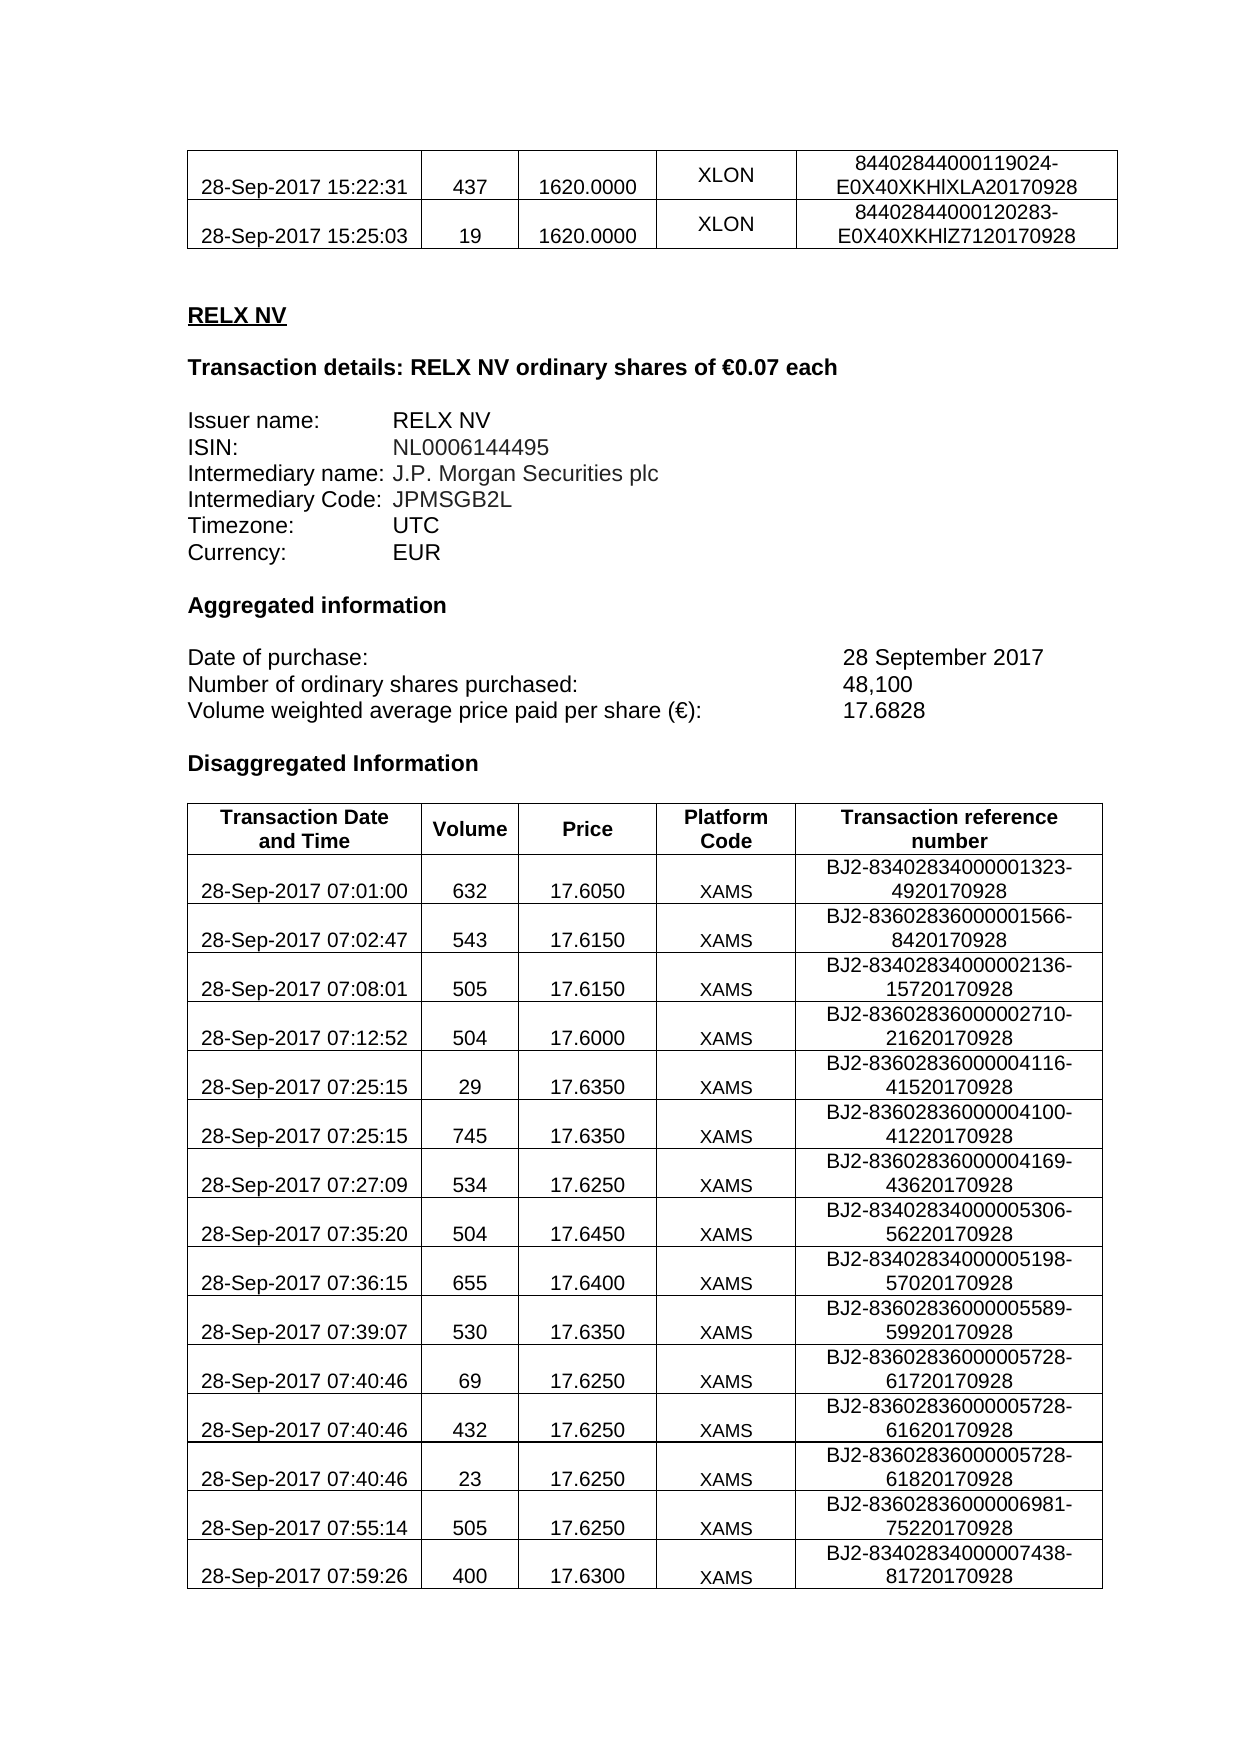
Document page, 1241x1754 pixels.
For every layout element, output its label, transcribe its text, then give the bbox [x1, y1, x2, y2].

table_cell 17.6350 [519, 1296, 656, 1343]
table_cell 17.6300 [519, 1540, 656, 1588]
table_cell Intermediary Code: [187, 486, 392, 512]
table_cell 17.6000 [519, 1002, 656, 1050]
table_cell BJ2-83602836000005589-59920170928 [796, 1296, 1102, 1343]
table_cell 28-Sep-2017 07:25:15 [188, 1100, 421, 1148]
table_cell BJ2-83602836000005728-61820170928 [796, 1443, 1102, 1490]
table_cell 1620.0000 [519, 200, 656, 248]
table_cell 17.6828 [843, 697, 1053, 723]
table_cell 28-Sep-2017 07:12:52 [188, 1002, 421, 1050]
table_cell 29 [422, 1051, 518, 1099]
table_cell 17.6250 [519, 1149, 656, 1197]
table_cell XAMS [657, 1002, 795, 1050]
table_cell 17.6400 [519, 1247, 656, 1294]
table_cell 48,100 [843, 671, 1053, 697]
table_cell BJ2-83602836000004169-43620170928 [796, 1149, 1102, 1197]
table_cell 432 [422, 1394, 518, 1441]
text RELX NV [187, 302, 1053, 328]
table_cell 17.6250 [519, 1394, 656, 1441]
table_cell XAMS [657, 953, 795, 1001]
table_cell Volume weighted average price paid per share (€): [187, 697, 843, 723]
table_header Platform Code [657, 804, 795, 854]
table_cell 19 [422, 200, 518, 248]
table_cell XLON [657, 200, 796, 248]
table_cell 17.6250 [519, 1491, 656, 1539]
table_cell 28-Sep-2017 15:25:03 [188, 200, 421, 248]
table_cell 28-Sep-2017 07:40:46 [188, 1394, 421, 1441]
table_cell XAMS [657, 1247, 795, 1294]
table_cell 28-Sep-2017 07:01:00 [188, 855, 421, 903]
table_cell XAMS [657, 1051, 795, 1099]
table_cell NL0006144495 [393, 434, 758, 460]
table_cell UTC [393, 513, 758, 539]
text Transaction details: RELX NV ordinary shares of €0.07 each [187, 354, 1053, 381]
table_cell BJ2-83602836000001566-8420170928 [796, 904, 1102, 952]
table_cell 17.6150 [519, 904, 656, 952]
table_cell 505 [422, 953, 518, 1001]
table_cell XAMS [657, 1345, 795, 1392]
table_cell 400 [422, 1540, 518, 1588]
table_cell Number of ordinary shares purchased: [187, 671, 843, 697]
table_cell Currency: [187, 539, 392, 565]
table_cell 504 [422, 1198, 518, 1246]
table_cell XAMS [657, 1394, 795, 1441]
table_cell XAMS [657, 1296, 795, 1343]
table_cell 745 [422, 1100, 518, 1148]
table_header Price [519, 804, 656, 854]
table_cell 28-Sep-2017 07:08:01 [188, 953, 421, 1001]
table_cell 505 [422, 1491, 518, 1539]
table_cell XAMS [657, 1149, 795, 1197]
table_cell BJ2-83402834000002136-15720170928 [796, 953, 1102, 1001]
table_cell 17.6250 [519, 1345, 656, 1392]
table_cell 530 [422, 1296, 518, 1343]
text Disaggregated Information [187, 750, 1053, 776]
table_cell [188, 1540, 421, 1588]
table_cell 17.6350 [519, 1100, 656, 1148]
table_cell 534 [422, 1149, 518, 1197]
table_cell 69 [422, 1345, 518, 1392]
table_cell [188, 151, 421, 199]
table_header 28 September 2017 [843, 644, 1053, 671]
table_cell BJ2-83402834000007438-81720170928 [796, 1540, 1102, 1588]
table_cell BJ2-83402834000001323-4920170928 [796, 855, 1102, 903]
table_cell 28-Sep-2017 07:40:46 [188, 1443, 421, 1490]
table_cell 632 [422, 855, 518, 903]
table_cell 28-Sep-2017 07:02:47 [188, 904, 421, 952]
table_cell XAMS [657, 855, 795, 903]
table_cell 655 [422, 1247, 518, 1294]
table_cell 1620.0000 [519, 151, 656, 199]
table_cell 28-Sep-2017 07:27:09 [188, 1149, 421, 1197]
table_cell BJ2-83602836000002710-21620170928 [796, 1002, 1102, 1050]
table_cell XAMS [657, 1198, 795, 1246]
table_cell 28-Sep-2017 07:39:07 [188, 1296, 421, 1343]
table_cell BJ2-83602836000004100-41220170928 [796, 1100, 1102, 1148]
table_cell BJ2-83402834000005198-57020170928 [796, 1247, 1102, 1294]
table_cell BJ2-83602836000005728-61720170928 [796, 1345, 1102, 1392]
table_cell BJ2-83602836000006981-75220170928 [796, 1491, 1102, 1539]
table_cell 28-Sep-2017 07:36:15 [188, 1247, 421, 1294]
table_cell 28-Sep-2017 07:35:20 [188, 1198, 421, 1246]
table_cell Timezone: [187, 513, 392, 539]
table_cell 17.6050 [519, 855, 656, 903]
table_cell 543 [422, 904, 518, 952]
table_cell 17.6250 [519, 1443, 656, 1490]
table_cell 17.6450 [519, 1198, 656, 1246]
table_cell Intermediary name: [187, 460, 392, 486]
table_cell XAMS [657, 904, 795, 952]
table_header Transaction reference number [796, 804, 1102, 854]
table_cell 504 [422, 1002, 518, 1050]
table_cell 84402844000120283-E0X40XKHlZ7120170928 [797, 200, 1117, 248]
table_cell XAMS [657, 1443, 795, 1490]
table_cell 23 [422, 1443, 518, 1490]
table_cell BJ2-83602836000005728-61620170928 [796, 1394, 1102, 1441]
table_cell BJ2-83402834000005306-56220170928 [796, 1198, 1102, 1246]
table_header RELX NV [393, 407, 758, 433]
table_cell 28-Sep-2017 07:40:46 [188, 1345, 421, 1392]
table_header Issuer name: [187, 407, 392, 433]
table_cell 17.6150 [519, 953, 656, 1001]
text Aggregated information [187, 592, 1053, 618]
table_header Volume [422, 804, 518, 854]
table_cell EUR [393, 539, 758, 565]
table_cell 28-Sep-2017 07:55:14 [188, 1491, 421, 1539]
table_cell JPMSGB2L [393, 486, 758, 512]
table_cell 28-Sep-2017 07:25:15 [188, 1051, 421, 1099]
table_cell XAMS [657, 1100, 795, 1148]
table_cell XAMS [657, 1491, 795, 1539]
table_cell XLON [657, 151, 796, 199]
table_cell 437 [422, 151, 518, 199]
table_cell 84402844000119024-E0X40XKHlXLA20170928 [797, 151, 1117, 199]
table_cell ISIN: [187, 434, 392, 460]
table_cell XAMS [657, 1540, 795, 1588]
table_header Date of purchase: [187, 644, 843, 671]
table_header Transaction Date and Time [188, 804, 421, 854]
table_cell 17.6350 [519, 1051, 656, 1099]
table_cell BJ2-83602836000004116-41520170928 [796, 1051, 1102, 1099]
table_cell J.P. Morgan Securities plc [393, 460, 758, 486]
